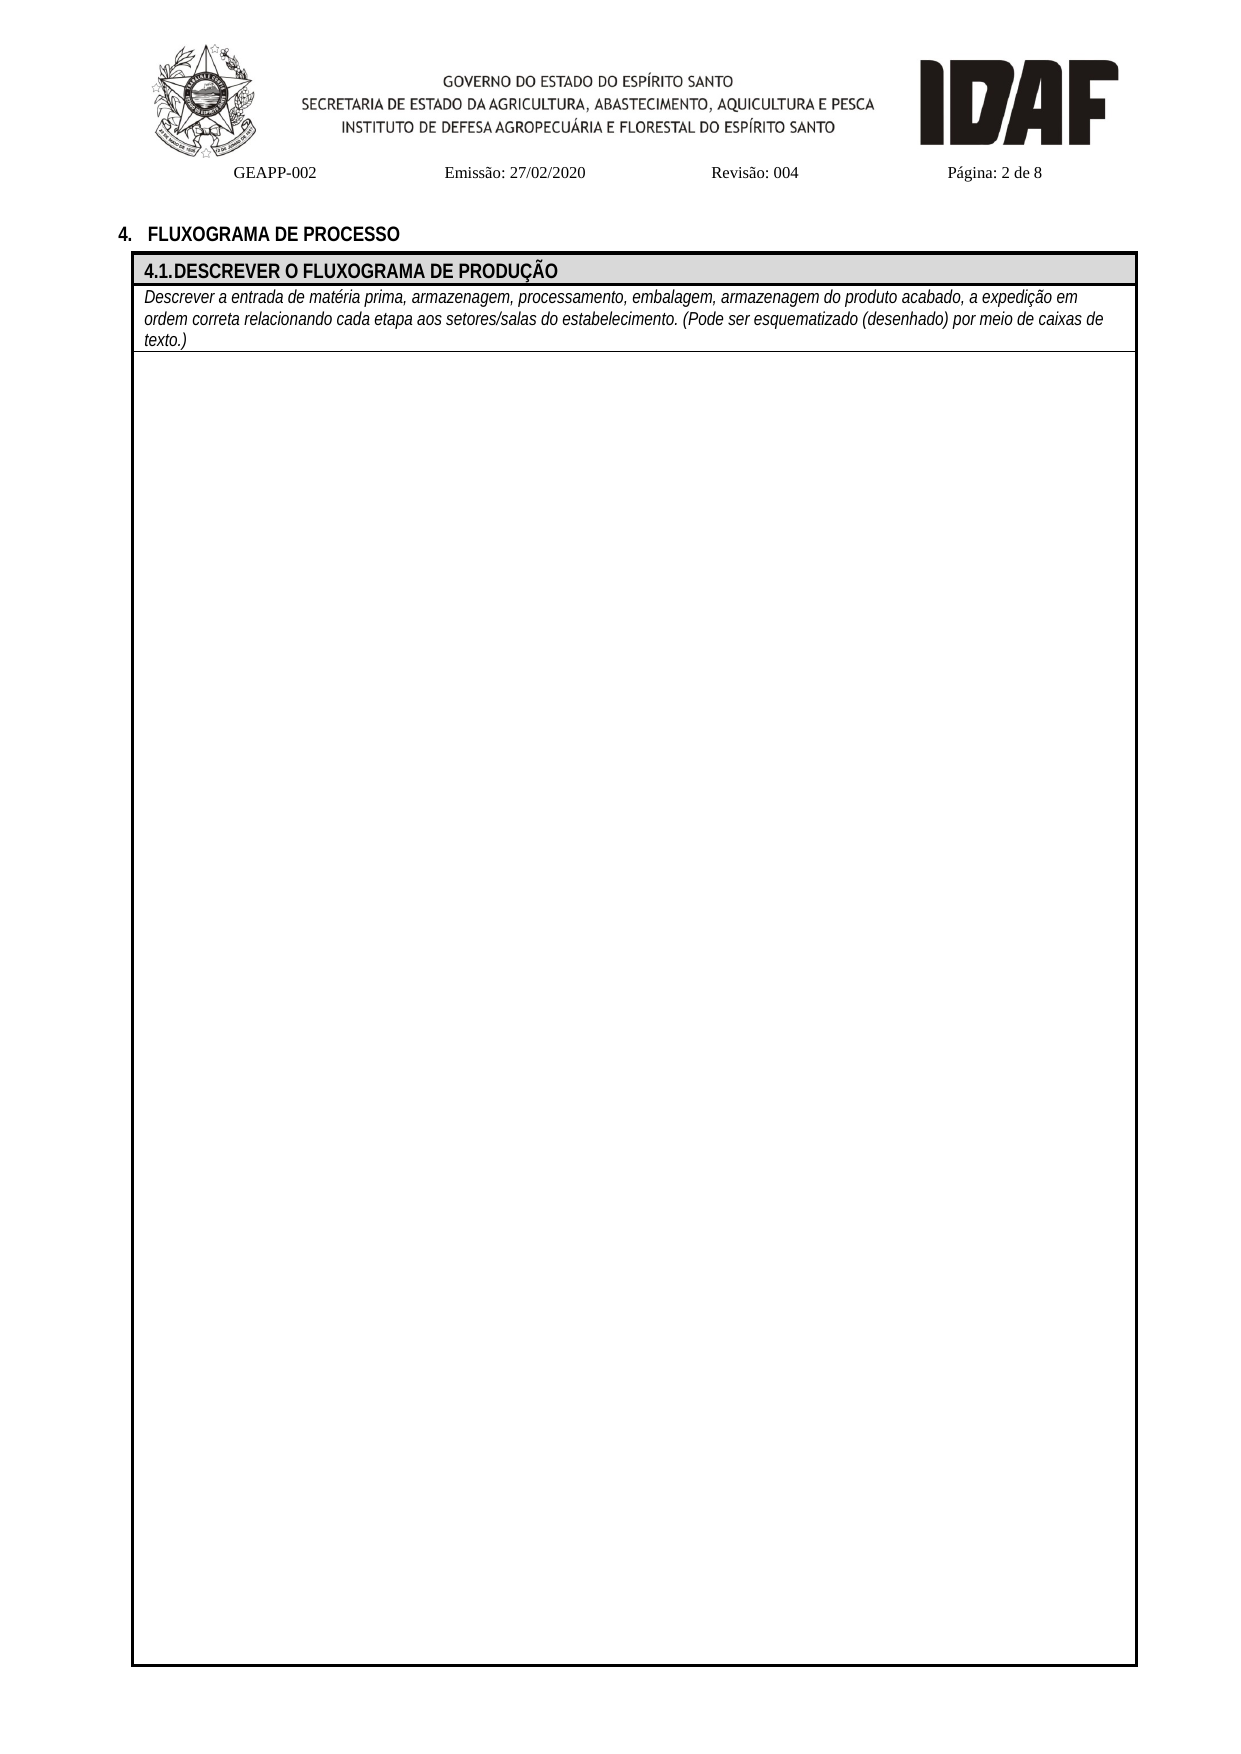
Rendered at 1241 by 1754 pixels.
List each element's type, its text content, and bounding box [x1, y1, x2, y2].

table_header DESCREVER O FLUXOGRAMA DE PRODUÇÃO [134, 255, 1135, 283]
table_cell Descrever a entrada de matéria prima, armazenagem, processamento, embalagem, armazenagem do produto acabado, a expedição em ordem correta relacionando cada etapa aos setores/salas do estabelecimento. (Pode ser esquematizado (desenhado) por meio de caixas de texto.) [134, 286, 1135, 351]
subtitle FLUXOGRAMA DE PROCESSO [118, 222, 1152, 246]
table_cell [134, 352, 1135, 1663]
picture [151, 44, 1119, 158]
